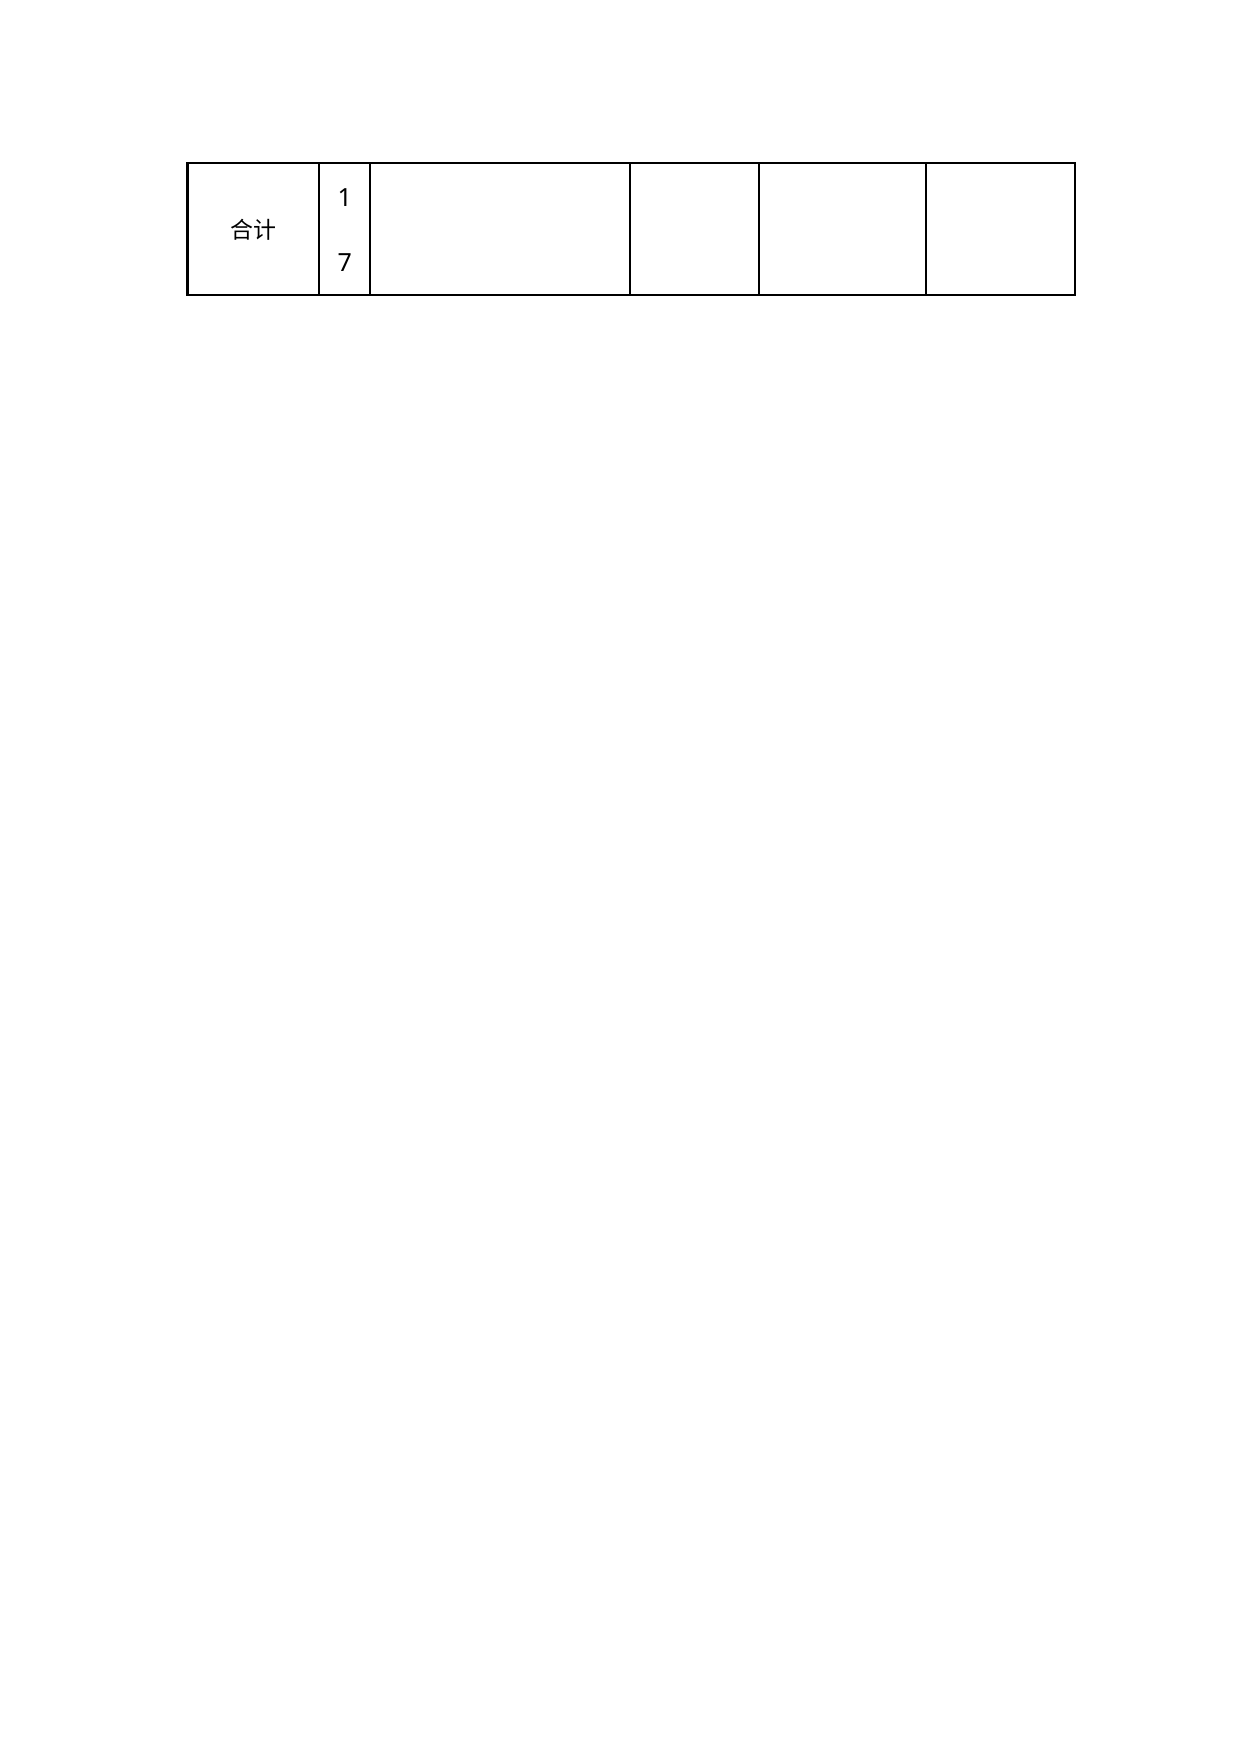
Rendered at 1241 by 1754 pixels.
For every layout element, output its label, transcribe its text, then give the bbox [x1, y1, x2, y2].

table_cell [760, 164, 925, 294]
table_cell [371, 164, 629, 294]
table_cell [927, 164, 1074, 294]
table_cell 合计 [189, 164, 318, 294]
table_cell 17 [320, 164, 369, 294]
table_cell [631, 164, 758, 294]
